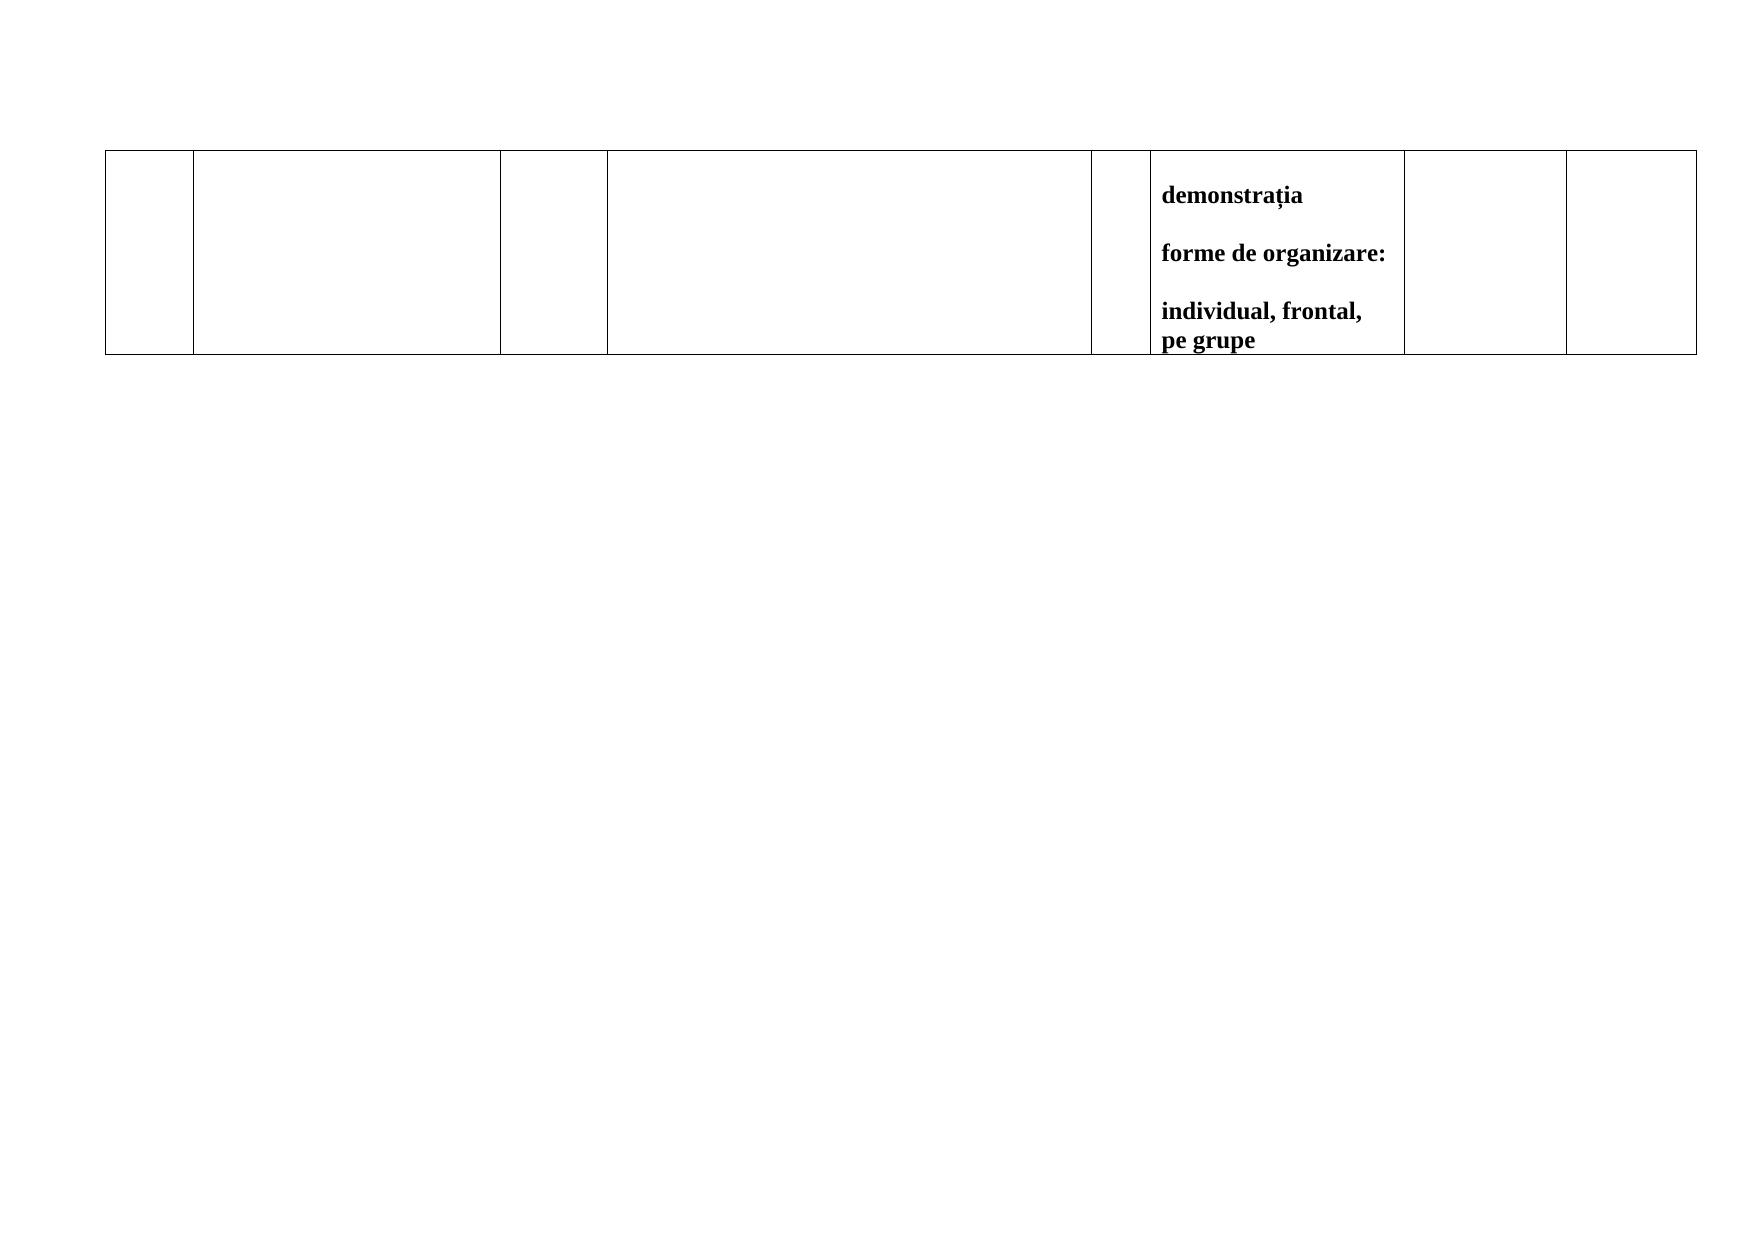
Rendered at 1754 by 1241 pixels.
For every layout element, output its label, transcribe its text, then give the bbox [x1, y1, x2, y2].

table_cell 1 [1092, 151, 1150, 353]
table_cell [194, 151, 500, 353]
table_cell [1567, 151, 1696, 353]
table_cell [1151, 151, 1404, 353]
table_cell 5. [106, 151, 193, 353]
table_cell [1405, 151, 1566, 353]
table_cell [501, 151, 607, 353]
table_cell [608, 151, 1091, 353]
